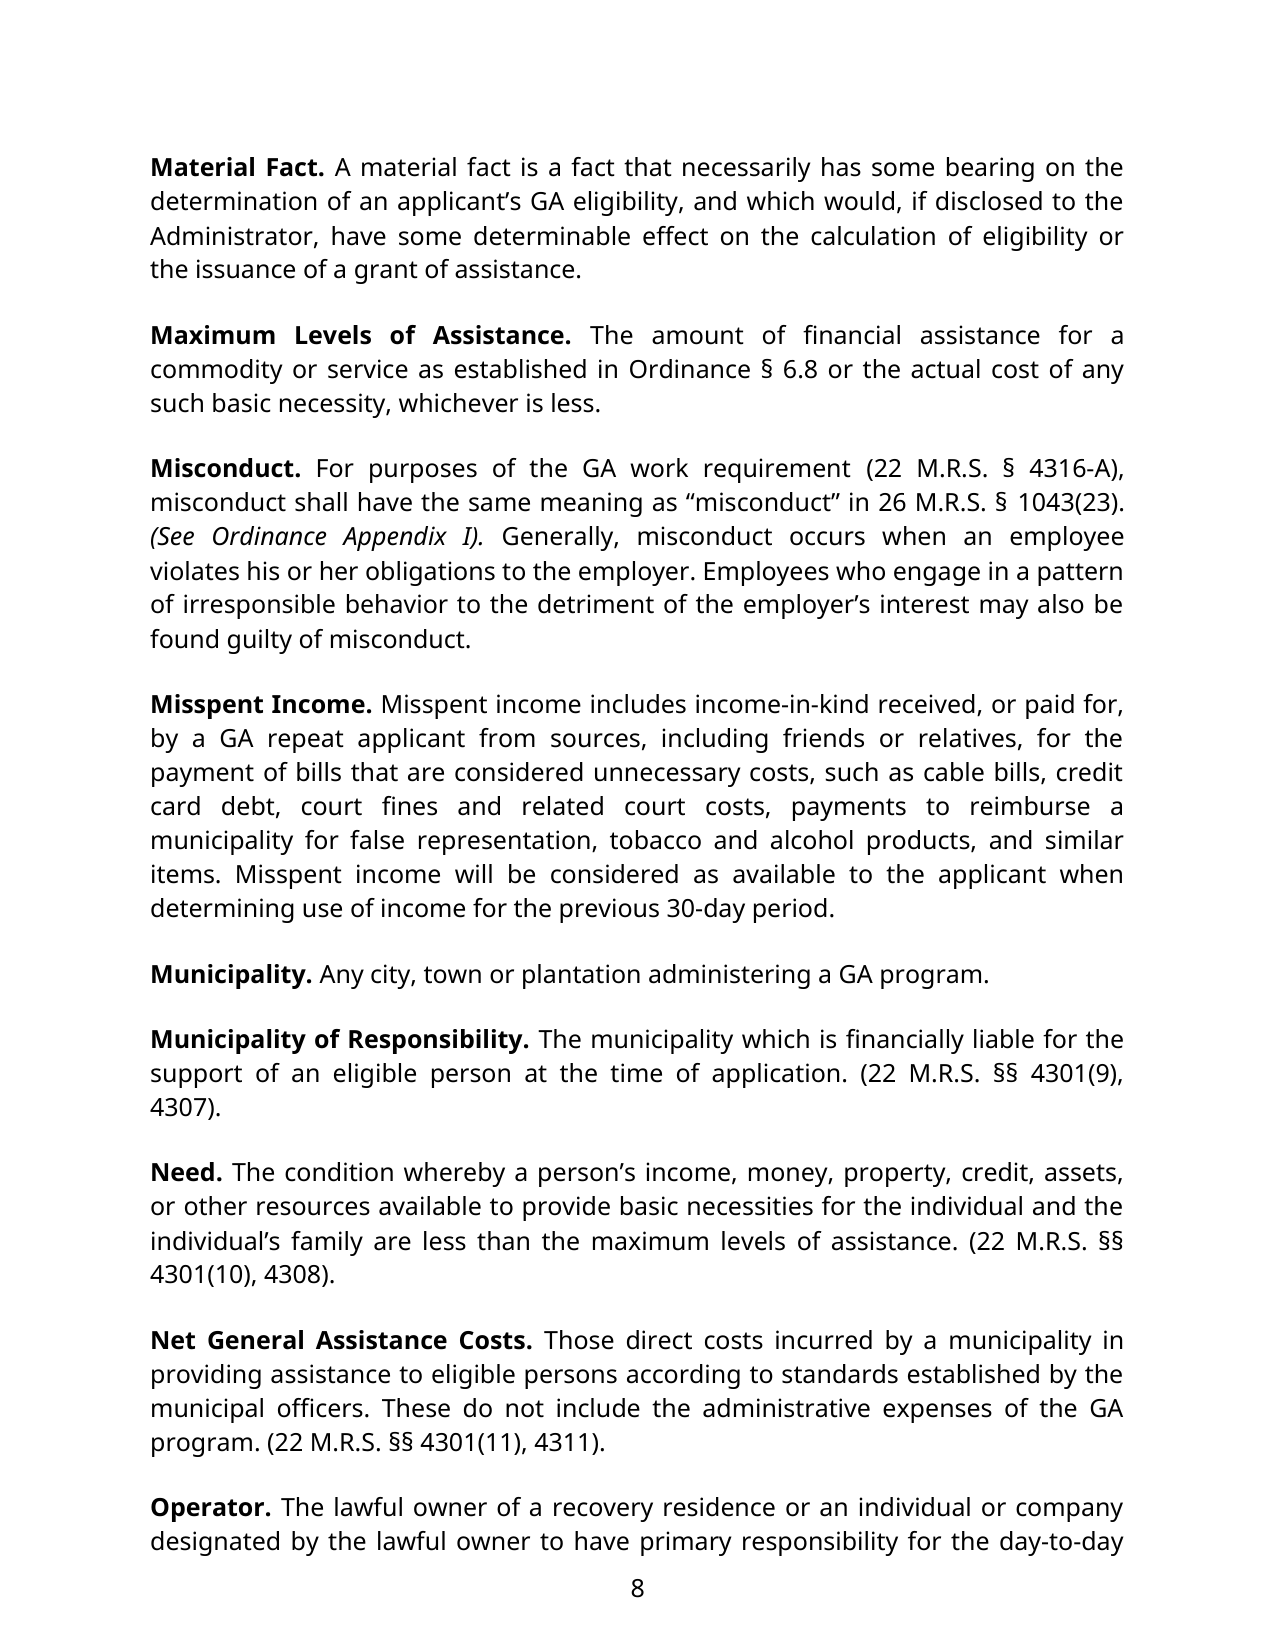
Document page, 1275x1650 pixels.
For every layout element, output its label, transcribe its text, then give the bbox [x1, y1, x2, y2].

text Material Fact. A material fact is a fact that necessarily has some bearing on the determination of an applicant’s GA eligibility, and which would, if disclosed to the Administrator, have some determinable effect on the calculation of eligibility or the issuance of a grant of assistance. [150, 150, 1125, 286]
text Misspent Income. Misspent income includes income-in-kind received, or paid for, by a GA repeat applicant from sources, including friends or relatives, for the payment of bills that are considered unnecessary costs, such as cable bills, credit card debt, court fines and related court costs, payments to reimburse a municipality for false representation, tobacco and alcohol products, and similar items. Misspent income will be considered as available to the applicant when determining use of income for the previous 30-day period. [150, 687, 1125, 925]
text Municipality of Responsibility. The municipality which is financially liable for the support of an eligible person at the time of application. (22 M.R.S. §§ 4301(9), 4307). [150, 1022, 1125, 1124]
text Misconduct. For purposes of the GA work requirement (22 M.R.S. § 4316-A), misconduct shall have the same meaning as “misconduct” in 26 M.R.S. § 1043(23). (See Ordinance Appendix I). Generally, misconduct occurs when an employee violates his or her obligations to the employer. Employees who engage in a pattern of irresponsible behavior to the detriment of the employer’s interest may also be found guilty of misconduct. [150, 451, 1125, 655]
text Maximum Levels of Assistance. The amount of financial assistance for a commodity or service as established in Ordinance § 6.8 or the actual cost of any such basic necessity, whichever is less. [150, 317, 1125, 420]
text Need. The condition whereby a person’s income, money, property, credit, assets, or other resources available to provide basic necessities for the individual and the individual’s family are less than the maximum levels of assistance. (22 M.R.S. §§ 4301(10), 4308). [150, 1155, 1125, 1291]
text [150, 1490, 1125, 1558]
text Net General Assistance Costs. Those direct costs incurred by a municipality in providing assistance to eligible persons according to standards established by the municipal officers. These do not include the administrative expenses of the GA program. (22 M.R.S. §§ 4301(11), 4311). [150, 1322, 1125, 1459]
text Municipality. Any city, town or plantation administering a GA program. [150, 956, 1125, 990]
